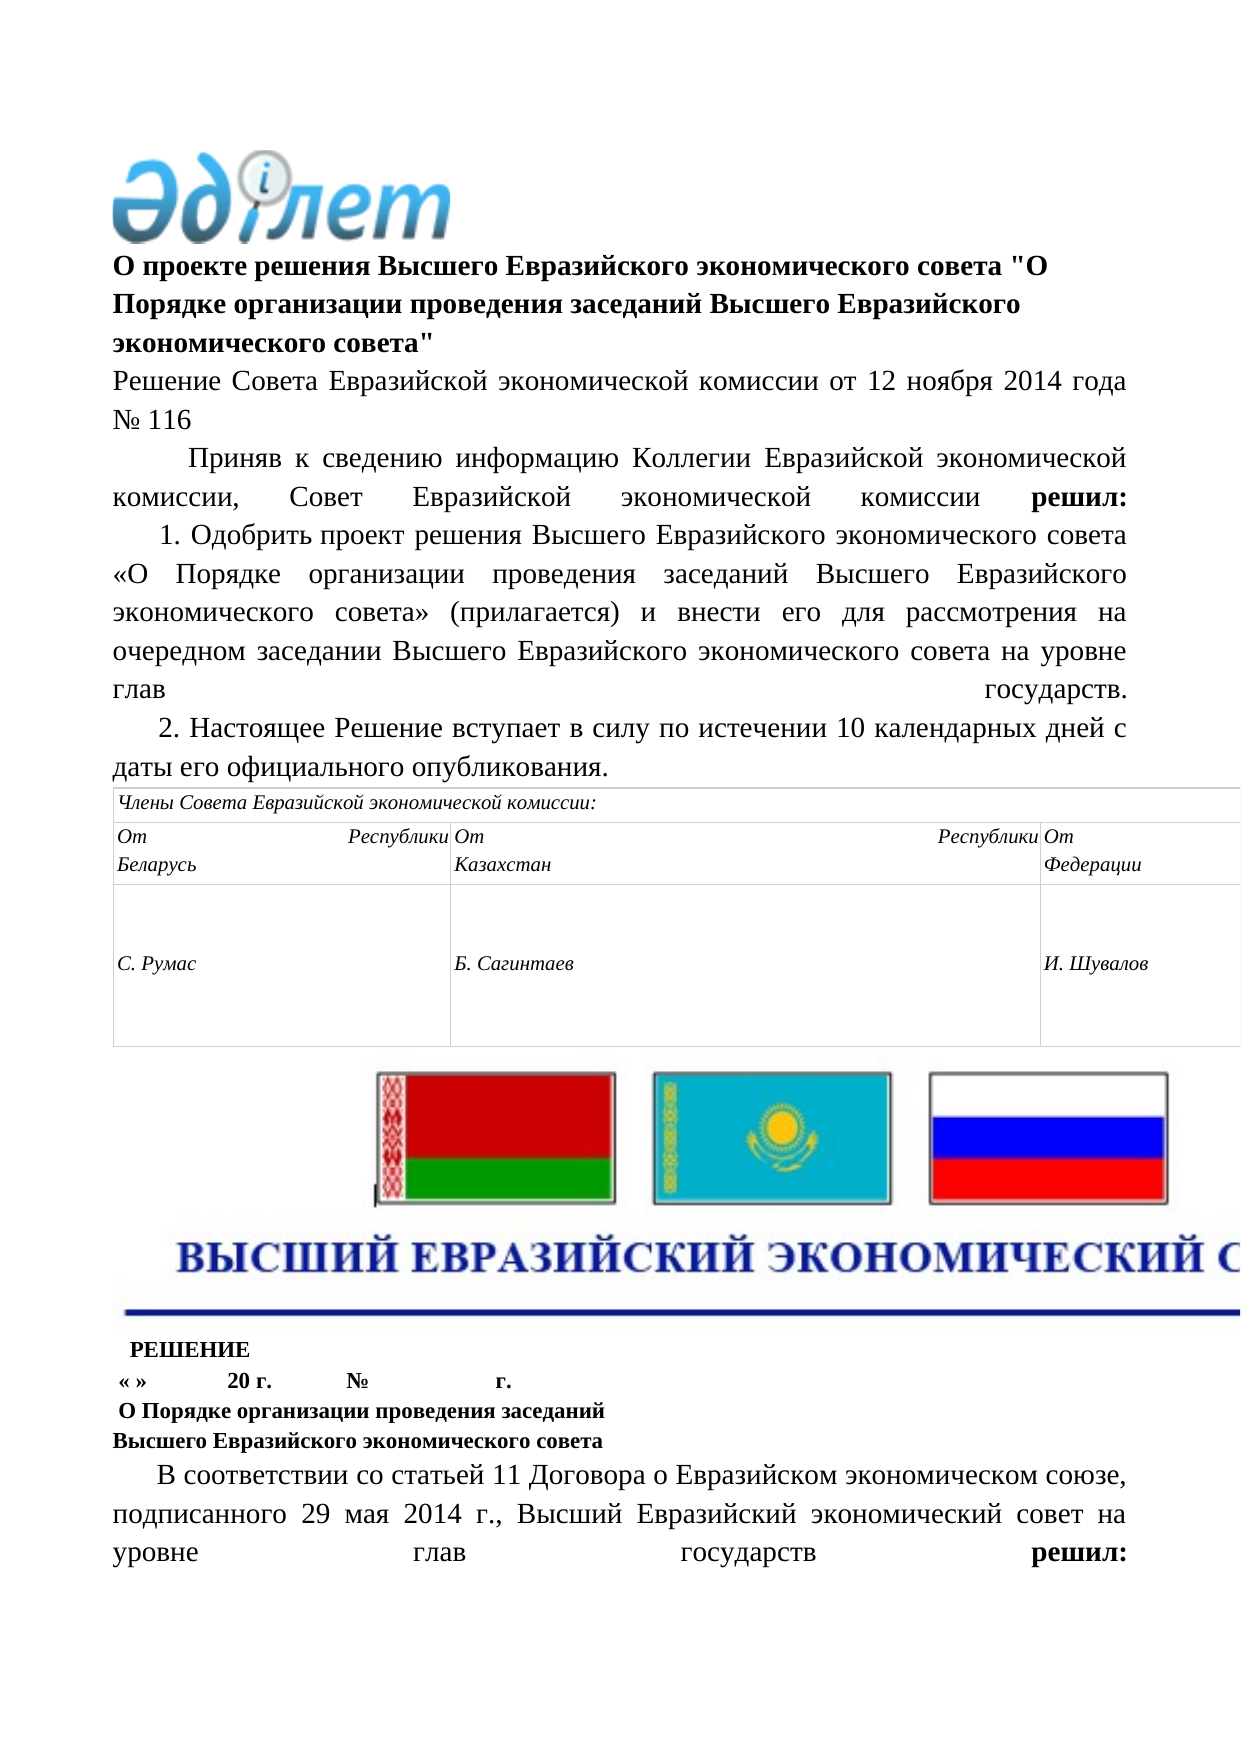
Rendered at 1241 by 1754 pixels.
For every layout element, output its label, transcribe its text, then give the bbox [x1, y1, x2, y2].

text О проекте решения Высшего Евразийского экономического совета "О Порядке организации проведения заседаний Высшего Евразийского экономического совета" [112, 248, 1128, 358]
text Приняв к сведению информацию Коллегии Евразийской экономической комиссии, Совет Евразийской экономической комиссии решил: 1. Одобрить проект решения Высшего Евразийского экономического совета «О Порядке организации проведения заседаний Высшего Евразийского экономического совета» (прилагается) и внести его для рассмотрения на очередном заседании Высшего Евразийского экономического совета на уровне глав государств. 2. Настоящее Решение вступает в силу по истечении 10 календарных дней с даты его официального опубликования. [112, 440, 1128, 782]
table_cell От Республики Казахстан [451, 823, 1040, 883]
table_cell И. Шувалов [1041, 885, 1240, 1046]
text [112, 1457, 1128, 1568]
table_cell От Республики Беларусь [114, 823, 450, 883]
picture [112, 150, 451, 244]
picture [112, 1047, 1241, 1333]
text О Порядке организации проведения заседаний Высшего Евразийского экономического совета [112, 1397, 1128, 1453]
table_cell Б. Сагинтаев [451, 885, 1040, 1046]
table_cell От Российской Федерации [1041, 823, 1240, 883]
table_cell С. Румас [114, 885, 450, 1046]
table_header Члены Совета Евразийской экономической комиссии: [114, 789, 1240, 822]
text Решение Совета Евразийской экономической комиссии от 12 ноября 2014 года № 116 [112, 363, 1128, 435]
text « » 20 г. № г. [112, 1367, 1128, 1393]
text РЕШЕНИЕ [112, 1337, 1128, 1363]
